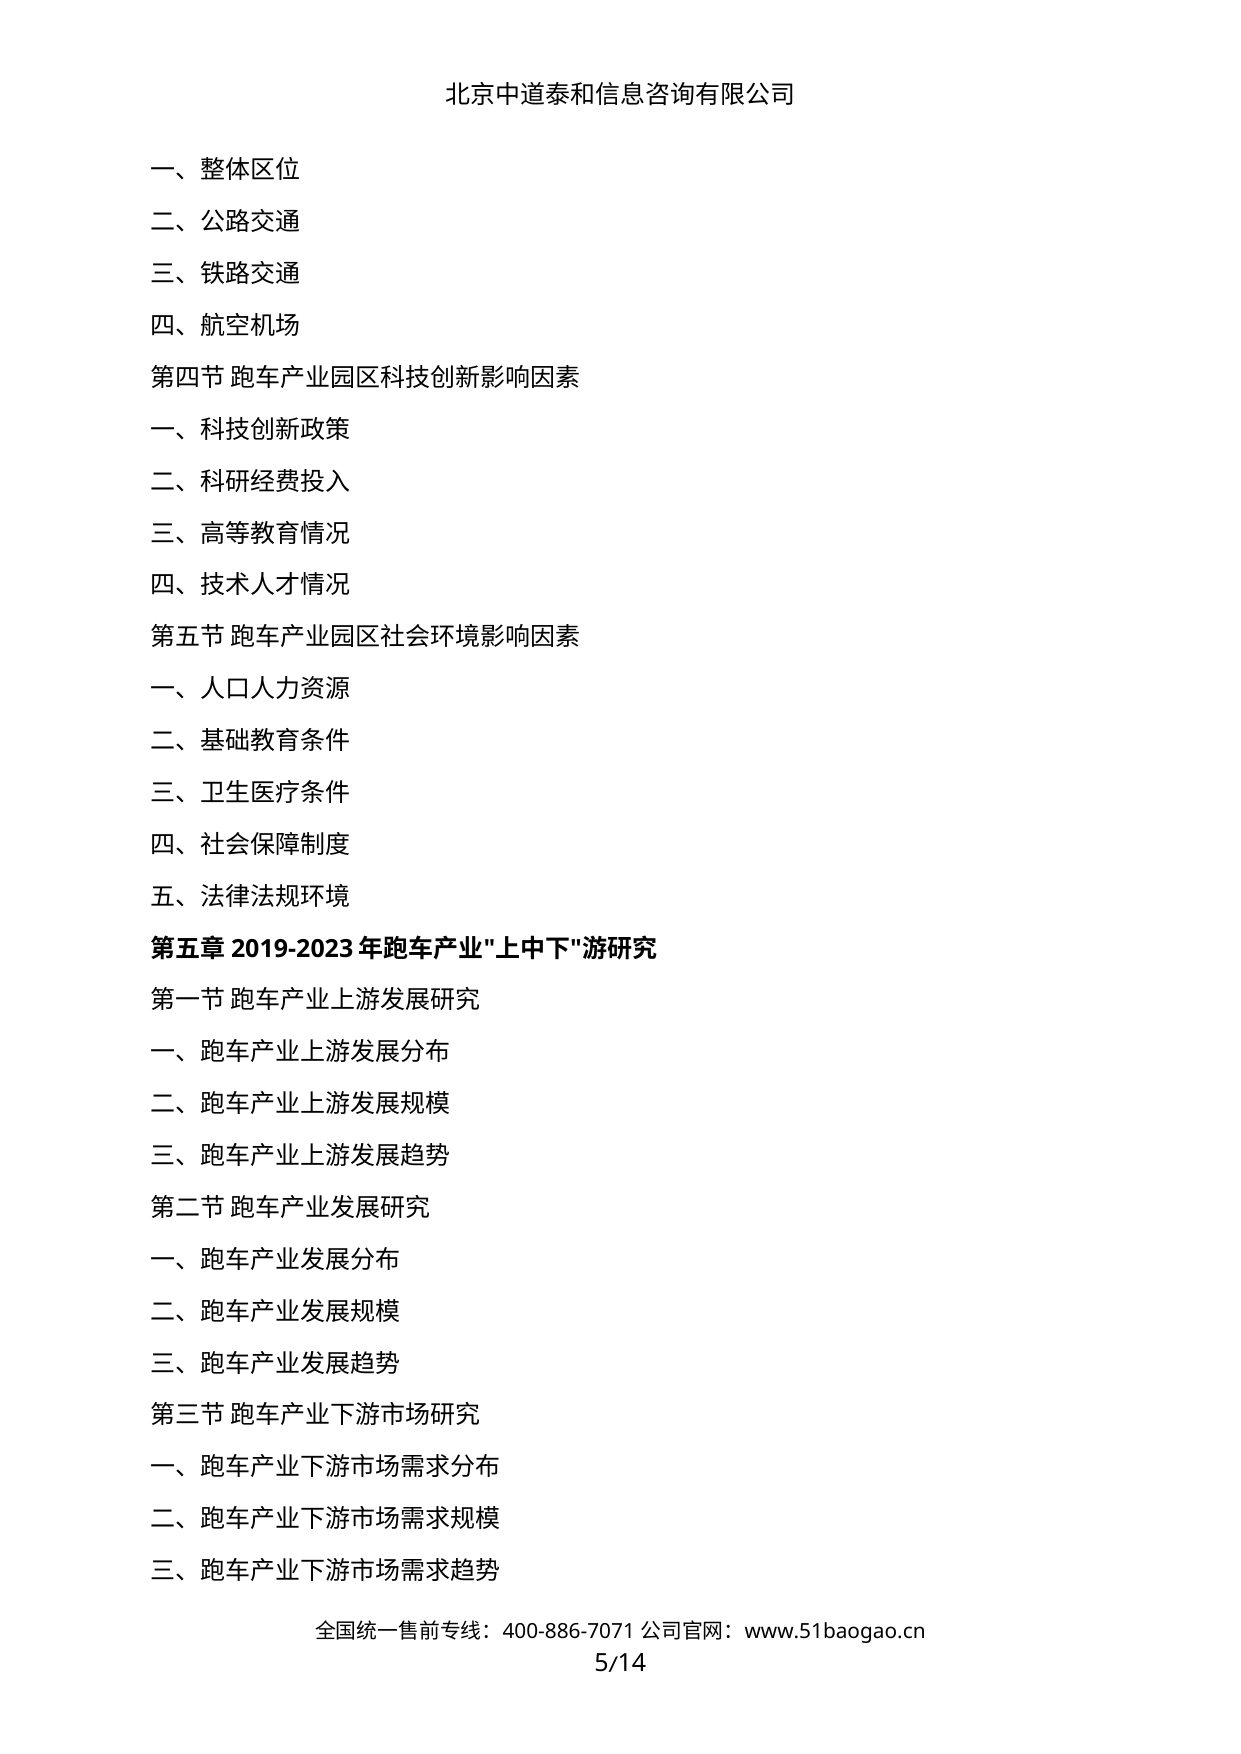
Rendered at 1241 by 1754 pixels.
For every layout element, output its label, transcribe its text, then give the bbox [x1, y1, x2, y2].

text 三、高等教育情况 [150, 513, 1090, 549]
text 二、科研经费投入 [150, 461, 1090, 497]
text 第三节 跑车产业下游市场研究 [150, 1395, 1090, 1431]
text 四、社会保障制度 [150, 824, 1090, 861]
text 一、跑车产业发展分布 [150, 1239, 1090, 1276]
text 二、跑车产业上游发展规模 [150, 1084, 1090, 1120]
text 一、整体区位 [150, 150, 1090, 186]
text 二、基础教育条件 [150, 721, 1090, 757]
text 三、跑车产业下游市场需求趋势 [150, 1551, 1090, 1587]
text 一、人口人力资源 [150, 669, 1090, 705]
text 第五章 2019-2023年跑车产业"上中下"游研究 [150, 928, 1090, 964]
text 第五节 跑车产业园区社会环境影响因素 [150, 617, 1090, 653]
text 二、公路交通 [150, 202, 1090, 238]
text 三、跑车产业上游发展趋势 [150, 1136, 1090, 1172]
text 三、卫生医疗条件 [150, 772, 1090, 809]
text 三、铁路交通 [150, 254, 1090, 290]
text 五、法律法规环境 [150, 876, 1090, 912]
text 二、跑车产业发展规模 [150, 1291, 1090, 1327]
text 第一节 跑车产业上游发展研究 [150, 980, 1090, 1016]
text 一、科技创新政策 [150, 409, 1090, 446]
text 四、航空机场 [150, 306, 1090, 342]
text 第二节 跑车产业发展研究 [150, 1187, 1090, 1224]
text 二、跑车产业下游市场需求规模 [150, 1499, 1090, 1535]
text 第四节 跑车产业园区科技创新影响因素 [150, 357, 1090, 394]
text 一、跑车产业下游市场需求分布 [150, 1447, 1090, 1483]
text 一、跑车产业上游发展分布 [150, 1032, 1090, 1068]
text 四、技术人才情况 [150, 565, 1090, 601]
text 三、跑车产业发展趋势 [150, 1343, 1090, 1379]
